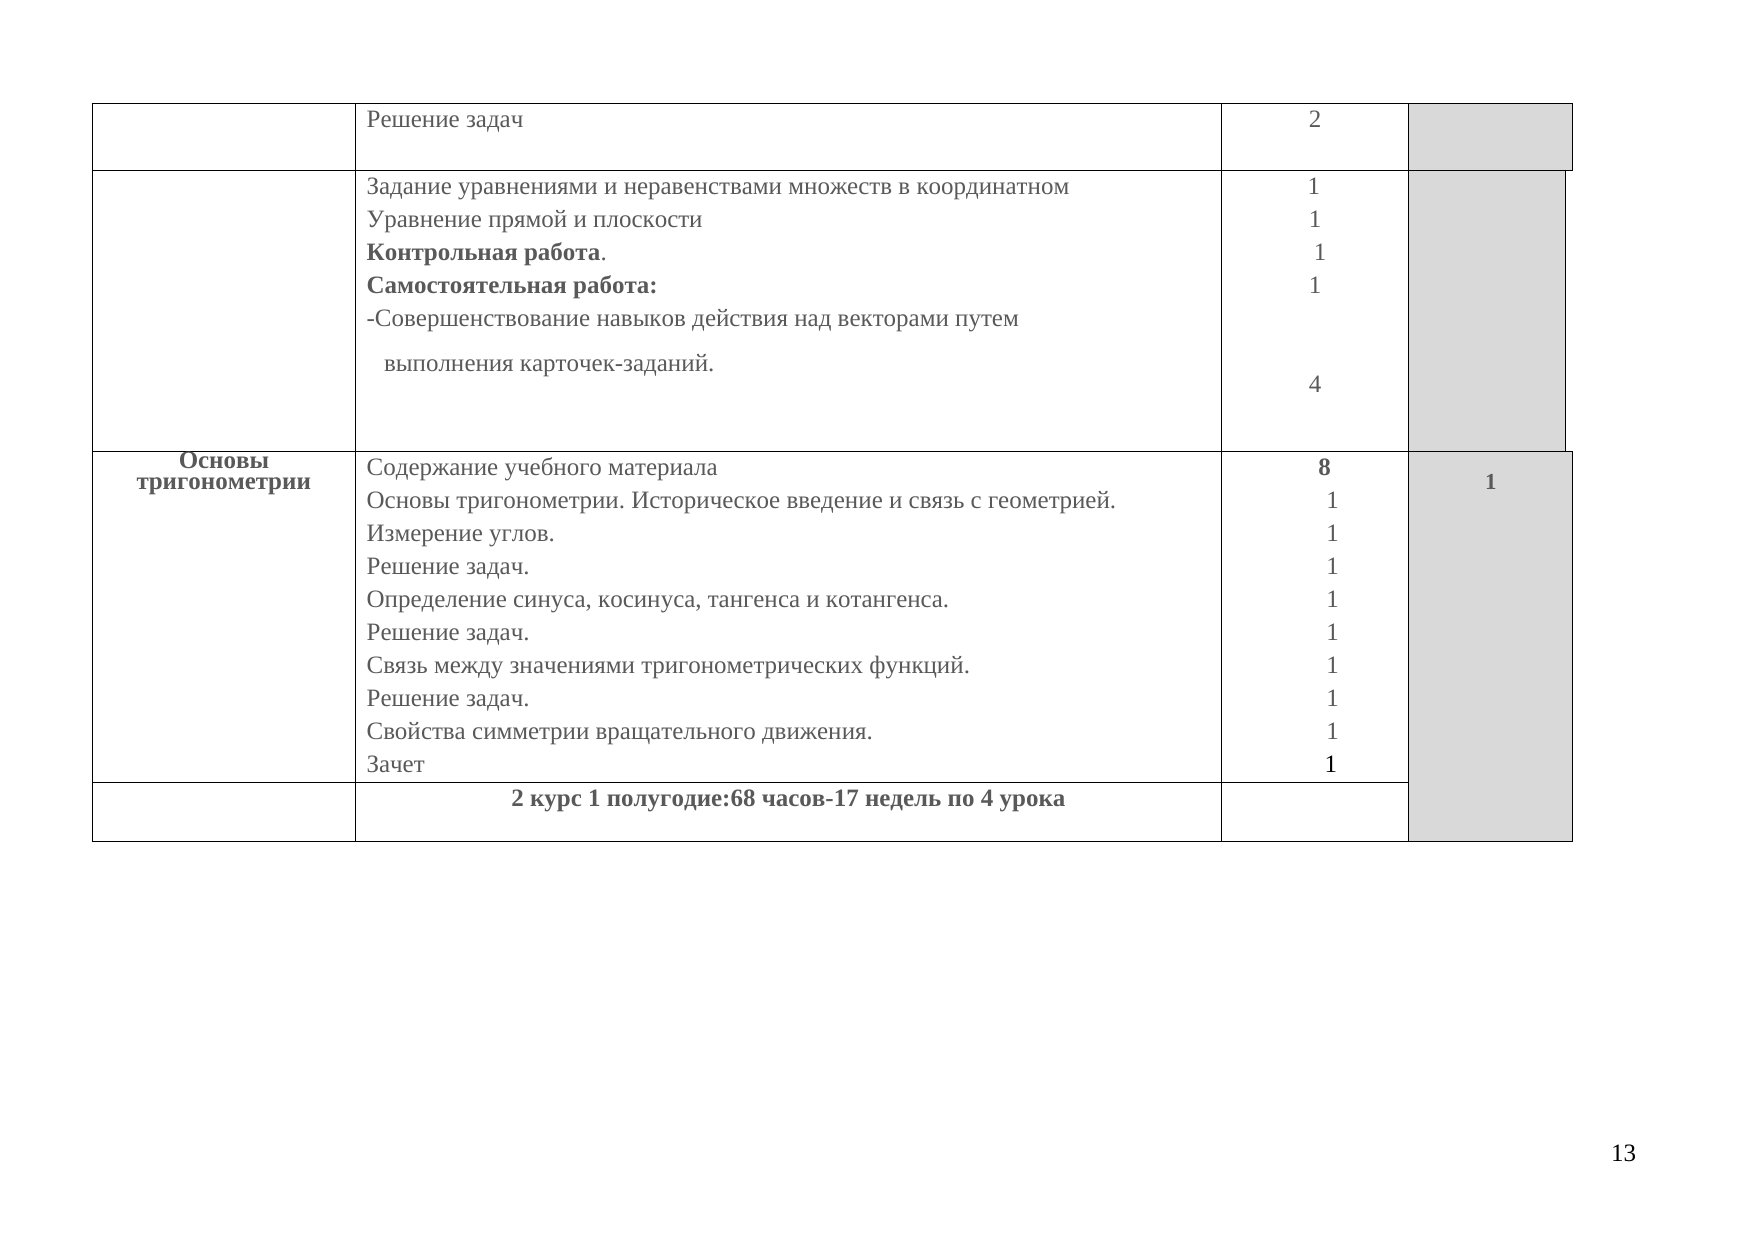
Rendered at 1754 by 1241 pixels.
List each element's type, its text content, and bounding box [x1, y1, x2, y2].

table_cell 2 курс 1 полугодие:68 часов-17 недель по 4 урока [356, 783, 1221, 841]
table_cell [93, 104, 355, 170]
table_cell [1222, 783, 1408, 841]
table_cell Задание уравнениями и неравенствами множеств в координатном Уравнение прямой и плоскости Контрольная работа. Самостоятельная работа: -Совершенствование навыков действия над векторами путем выполнения карточек-заданий. [356, 171, 1221, 451]
table_cell 1 1 1 1 4 [1222, 171, 1408, 451]
table_cell [1409, 171, 1565, 451]
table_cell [356, 104, 1221, 170]
table_cell 1 [1409, 104, 1572, 170]
table_cell 8 1 1 1 1 1 1 1 2 [1222, 104, 1408, 170]
table_cell 1 [1409, 452, 1572, 841]
table_cell Основы тригонометрии [93, 452, 355, 782]
table_cell Содержание учебного материала Основы тригонометрии. Историческое введение и связь с геометрией. Измерение углов. Решение задач. Определение синуса, косинуса, тангенса и котангенса. Решение задач. Связь между значениями тригонометрических функций. Решение задач. Свойства симметрии вращательного движения. Зачет [356, 452, 1221, 782]
table_cell [93, 783, 355, 841]
table_cell [93, 171, 355, 451]
table_cell 8 1 1 1 1 1 1 1 1 1 [1222, 452, 1408, 782]
